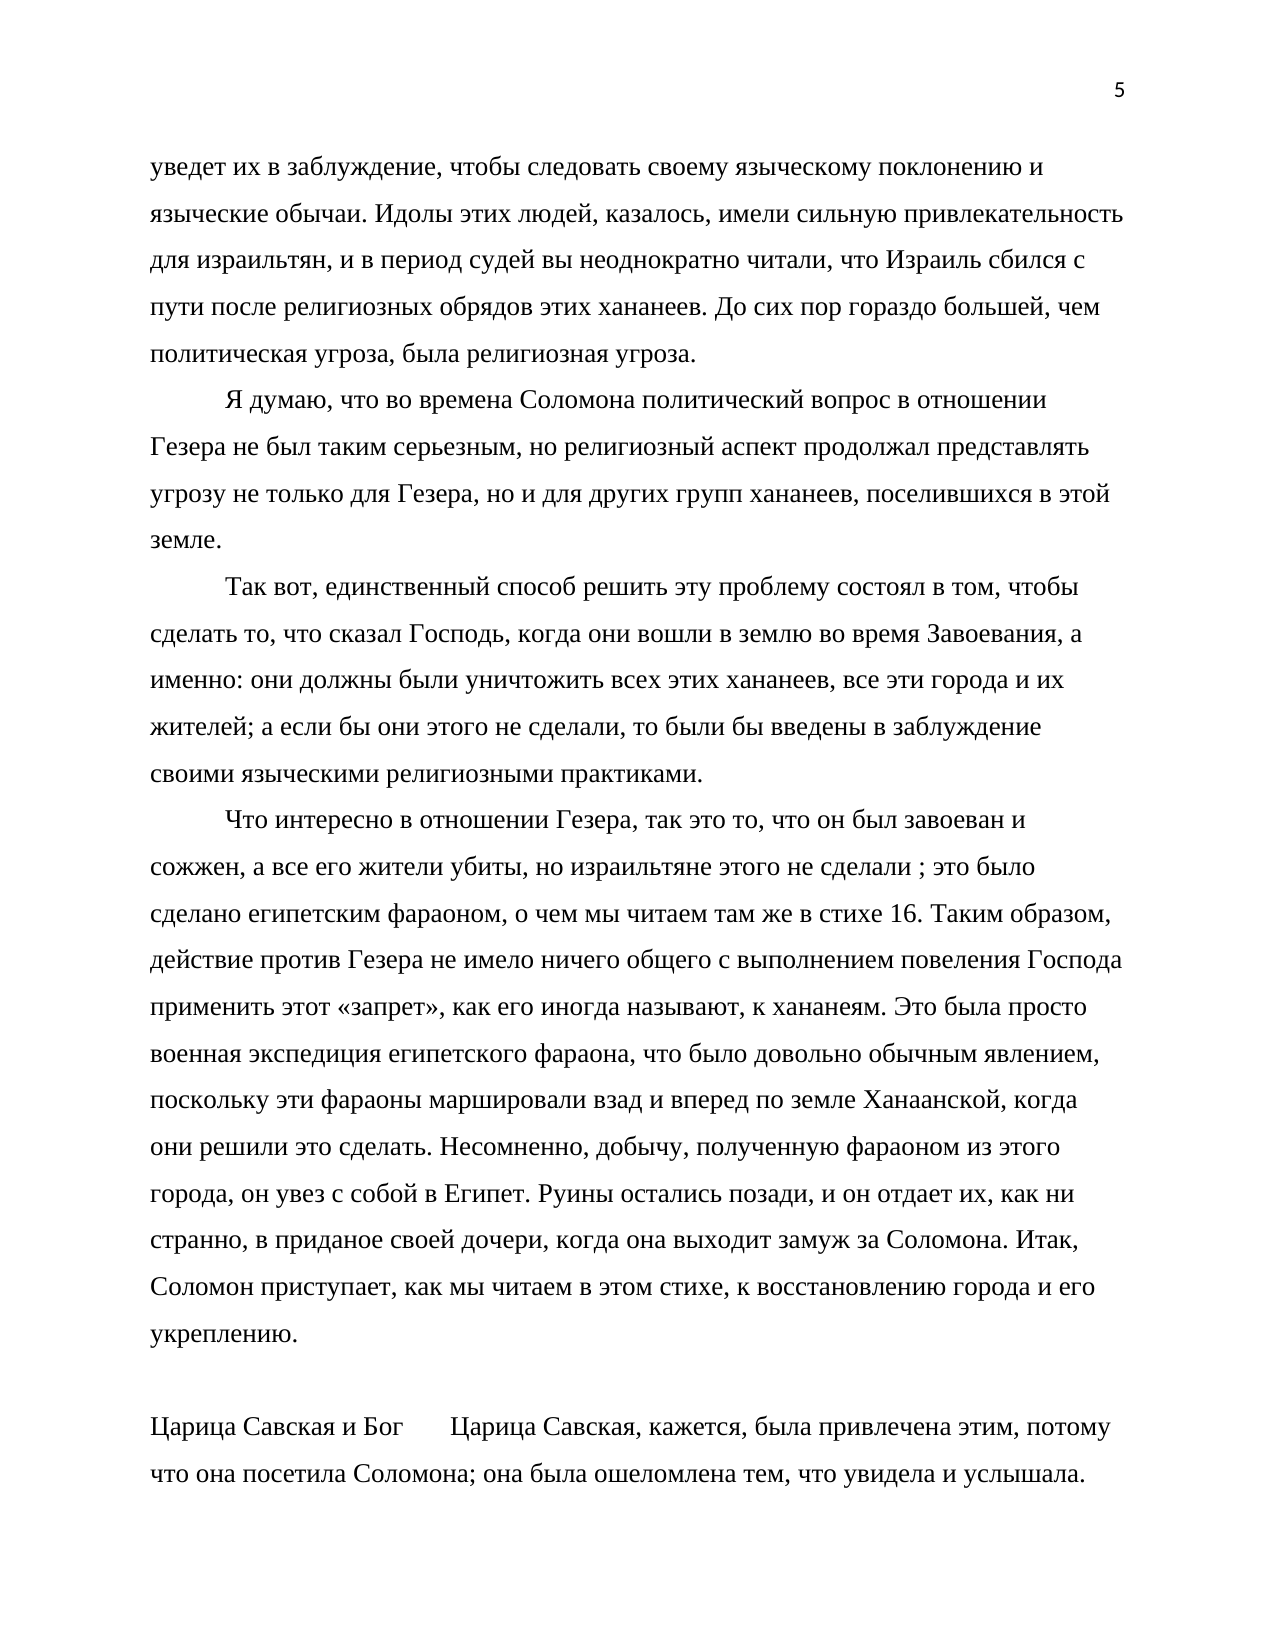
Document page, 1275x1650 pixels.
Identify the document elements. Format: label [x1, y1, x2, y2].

text [150, 150, 1125, 1488]
